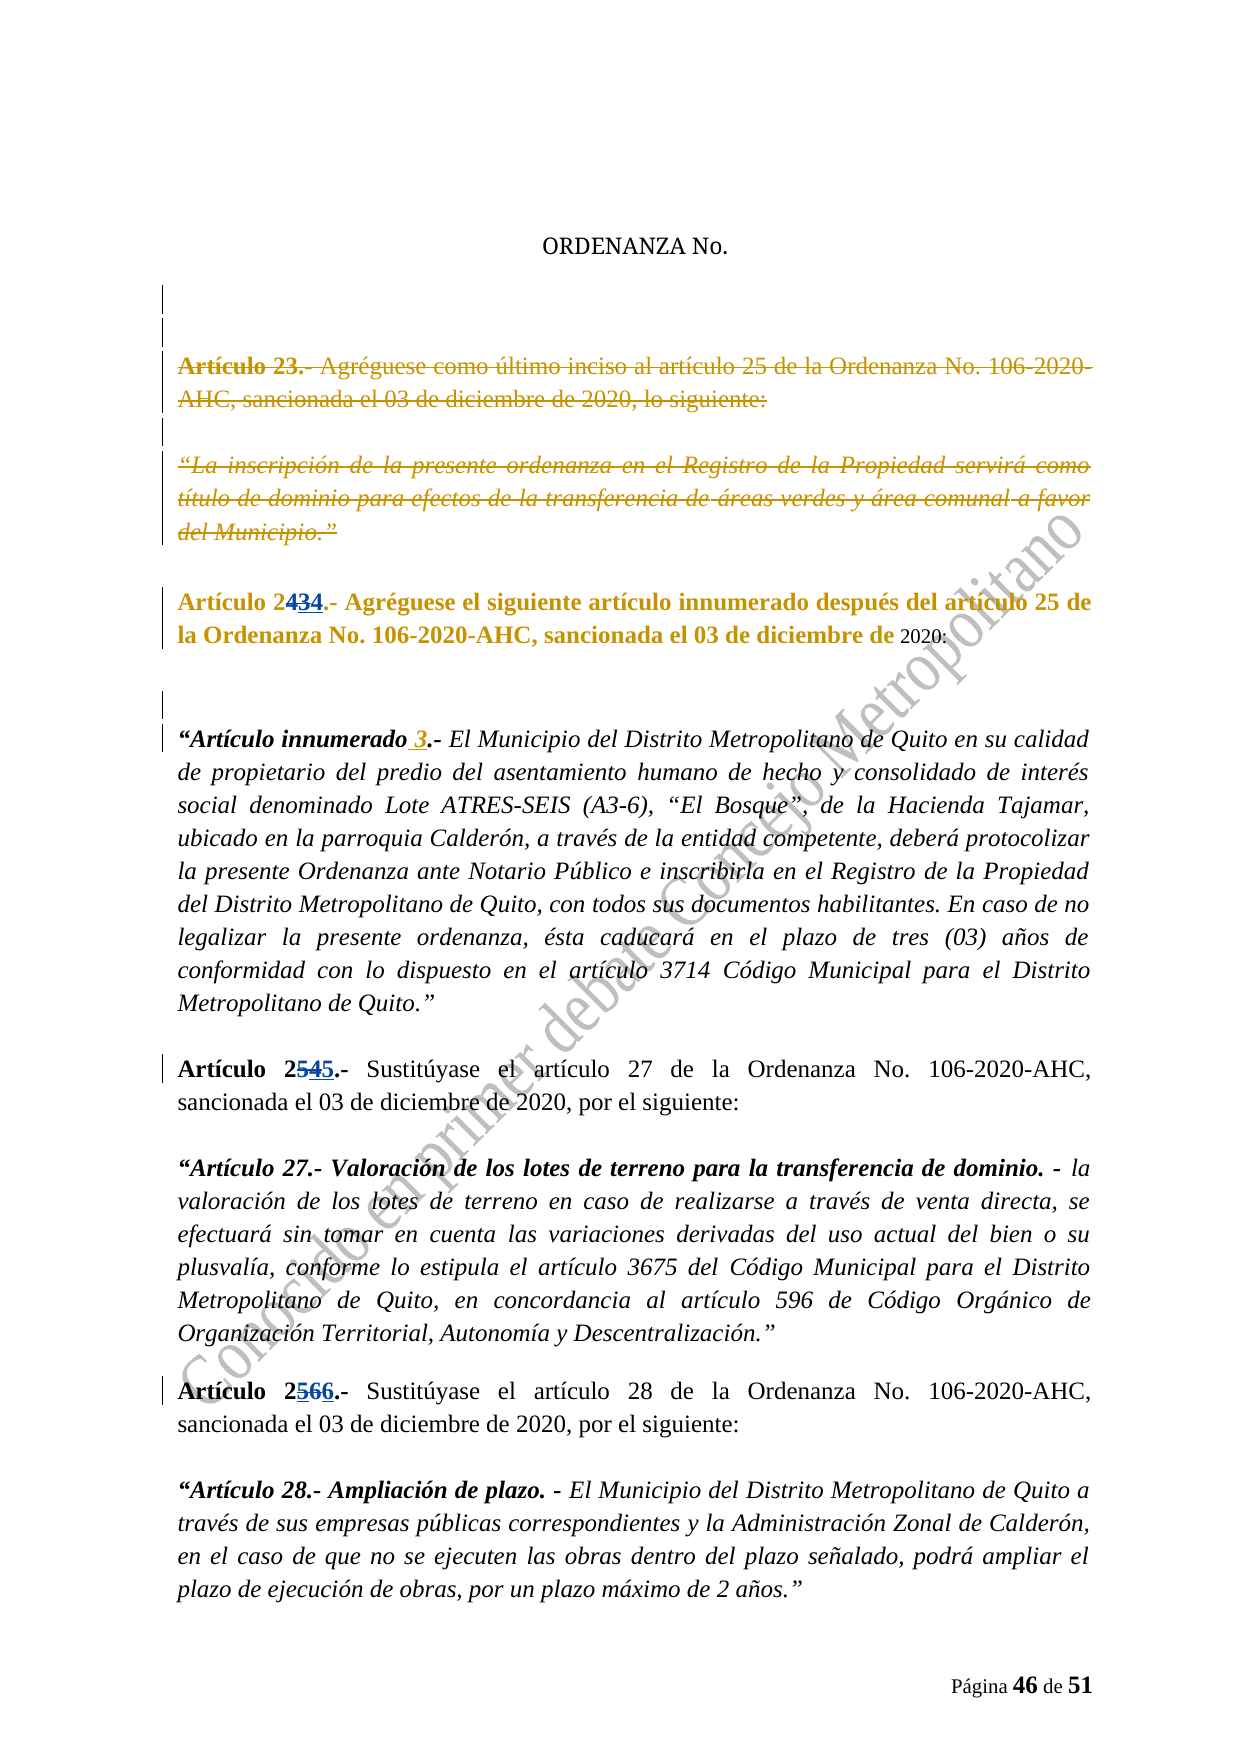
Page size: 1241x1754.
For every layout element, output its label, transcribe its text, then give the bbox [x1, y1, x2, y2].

text Artículo 2.- Sustitúyase el artículo 28 de la Ordenanza No. 106-2020-AHC, sancionada el 03 de diciembre de 2020, por el siguiente: [177, 1376, 1093, 1438]
text Artículo 2.- Agréguese el siguiente artículo innumerado después del artículo 25 de la Ordenanza No. 106-2020-AHC, sancionada el 03 de diciembre de 2020: [177, 587, 1093, 649]
text “Artículo 28.- Ampliación de plazo. - El Municipio del Distrito Metropolitano de Quito a través de sus empresas públicas correspondientes y la Administración Zonal de Calderón, en el caso de que no se ejecuten las obras dentro del plazo señalado, podrá ampliar el plazo de ejecución de obras, por un plazo máximo de 2 años.” [177, 1475, 1093, 1603]
text “Artículo innumerado.- El Municipio del Distrito Metropolitano de Quito en su calidad de propietario del predio del asentamiento humano de hecho y consolidado de interés social denominado Lote ATRES-SEIS (A3-6), “El Bosque”, de la Hacienda Tajamar, ubicado en la parroquia Calderón, a través de la entidad competente, deberá protocolizar la presente Ordenanza ante Notario Público e inscribirla en el Registro de la Propiedad del Distrito Metropolitano de Quito, con todos sus documentos habilitantes. En caso de no legalizar la presente ordenanza, ésta caducará en el plazo de tres (03) años de conformidad con lo dispuesto en el artículo 3714 Código Municipal para el Distrito Metropolitano de Quito.” [177, 724, 1093, 1017]
text Artículo 2.- Sustitúyase el artículo 27 de la Ordenanza No. 106-2020-AHC, sancionada el 03 de diciembre de 2020, por el siguiente: [177, 1054, 1093, 1116]
text “Artículo 27.- Valoración de los lotes de terreno para la transferencia de dominio. - la valoración de los lotes de terreno en caso de realizarse a través de venta directa, se efectuará sin tomar en cuenta las variaciones derivadas del uso actual del bien o su plusvalía, conforme lo estipula el artículo 3675 del Código Municipal para el Distrito Metropolitano de Quito, en concordancia al artículo 596 de Código Orgánico de Organización Territorial, Autonomía y Descentralización.” [177, 1153, 1093, 1347]
